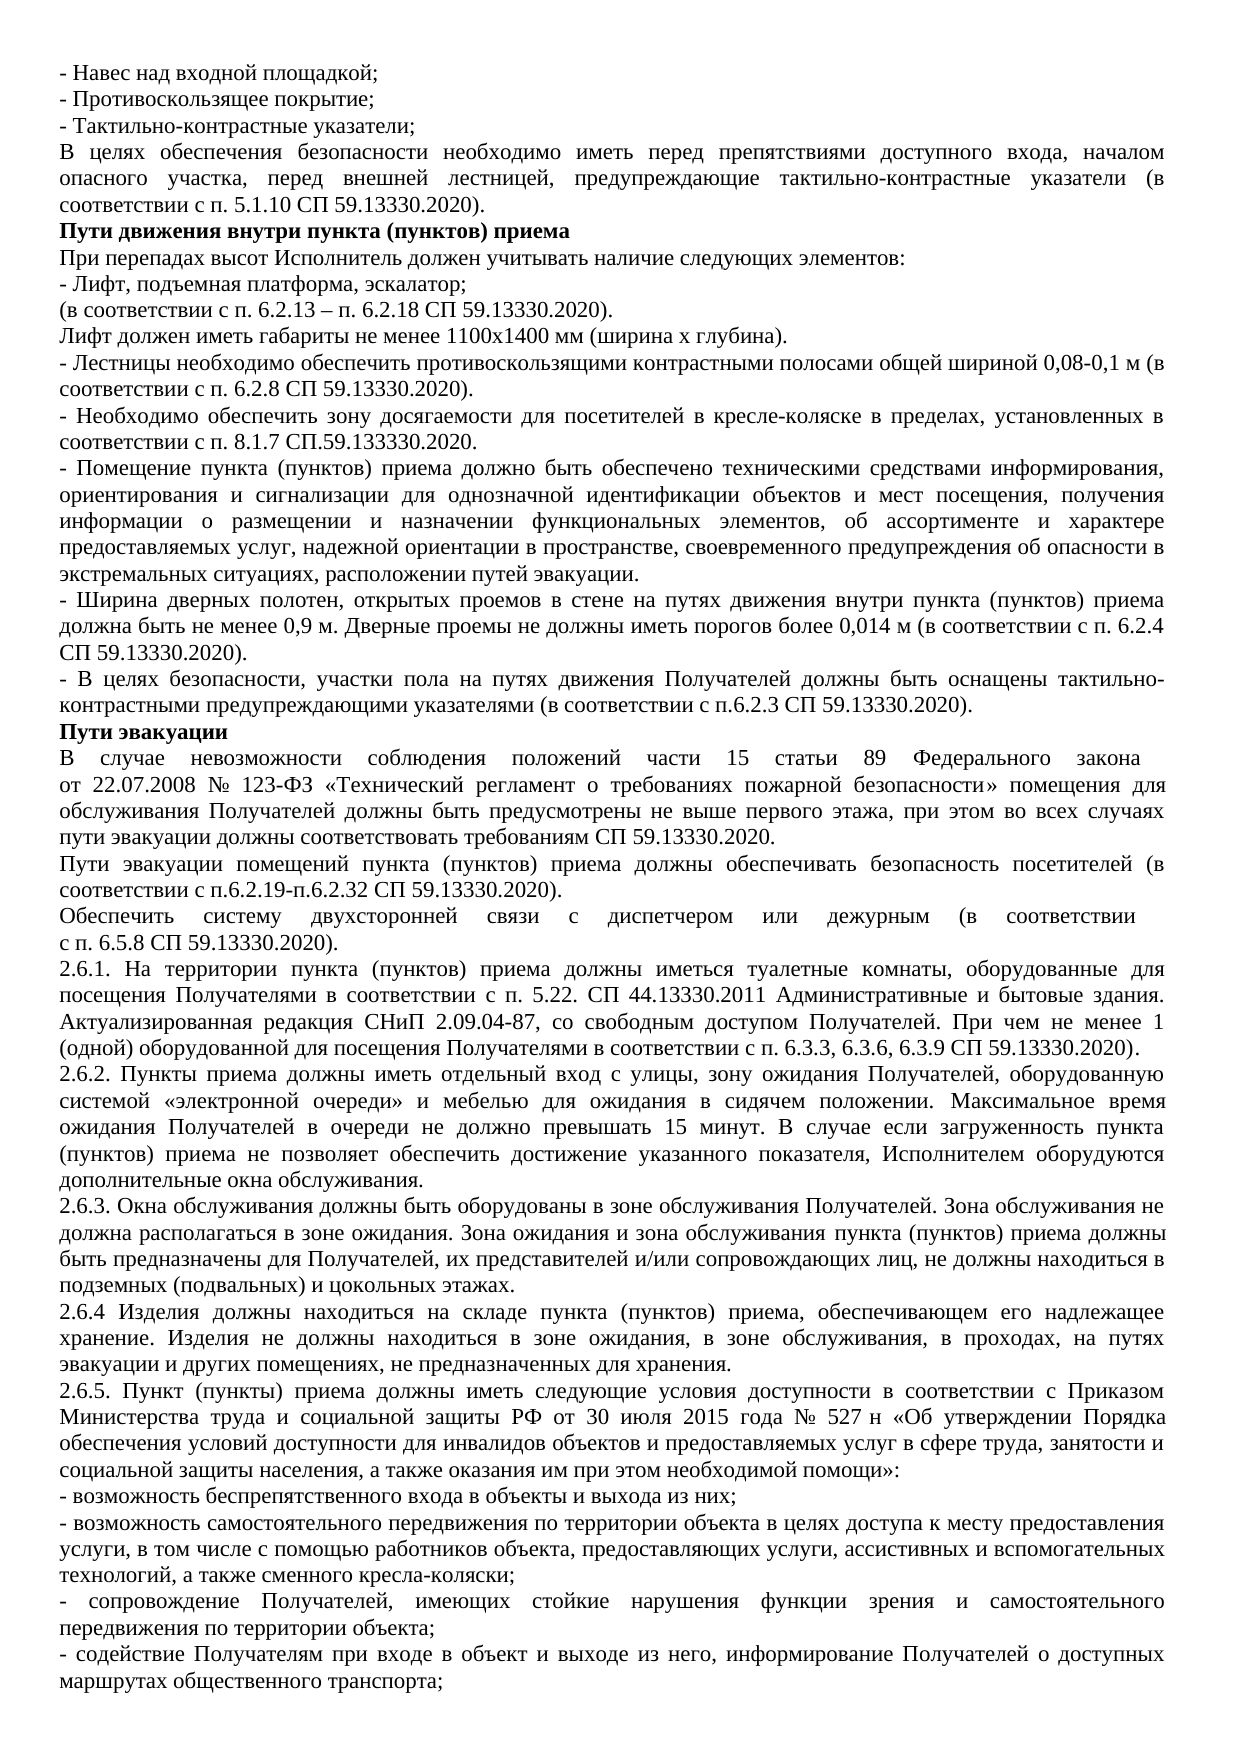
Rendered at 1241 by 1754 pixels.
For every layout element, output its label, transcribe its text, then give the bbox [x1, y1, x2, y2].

text Пути эвакуации помещений пункта (пунктов) приема должны обеспечивать безопасность посетителей (в соответствии с п.6.2.19-п.6.2.32 СП 59.13330.2020). [59, 850, 1166, 902]
text - возможность беспрепятственного входа в объекты и выхода из них; [59, 1482, 1166, 1508]
text При перепадах высот Исполнитель должен учитывать наличие следующих элементов: [59, 243, 1166, 270]
text 2.6.2. Пункты приема должны иметь отдельный вход с улицы, зону ожидания Получателей, оборудованную системой «электронной очереди» и мебелью для ожидания в сидячем положении. Максимальное время ожидания Получателей в очереди не должно превышать 15 минут. В случае если загруженность пункта (пунктов) приема не позволяет обеспечить достижение указанного показателя, Исполнителем оборудуются дополнительные окна обслуживания. [59, 1061, 1166, 1192]
text Лифт должен иметь габариты не менее 1100х1400 мм (ширина х глубина). [59, 323, 1166, 349]
text 2.6.1. На территории пункта (пунктов) приема должны иметься туалетные комнаты, оборудованные для посещения Получателями в соответствии с п. 5.22. СП 44.13330.2011 Административные и бытовые здания. Актуализированная редакция СНиП 2.09.04-87, со свободным доступом Получателей. При чем не менее 1 (одной) оборудованной для посещения Получателями в соответствии с п. 6.3.3, 6.3.6, 6.3.9 СП 59.13330.2020). [59, 955, 1166, 1061]
text - В целях безопасности, участки пола на путях движения Получателей должны быть оснащены тактильно-контрастными предупреждающими указателями (в соответствии с п.6.2.3 СП 59.13330.2020). [59, 665, 1166, 718]
text - Противоскользящее покрытие; [59, 85, 1166, 112]
text 2.6.4 Изделия должны находиться на складе пункта (пунктов) приема, обеспечивающем его надлежащее хранение. Изделия не должны находиться в зоне ожидания, в зоне обслуживания, в проходах, на путях эвакуации и других помещениях, не предназначенных для хранения. [59, 1298, 1166, 1377]
text - Помещение пункта (пунктов) приема должно быть обеспечено техническими средствами информирования, ориентирования и сигнализации для однозначной идентификации объектов и мест посещения, получения информации о размещении и назначении функциональных элементов, об ассортименте и характере предоставляемых услуг, надежной ориентации в пространстве, своевременного предупреждения об опасности в экстремальных ситуациях, расположении путей эвакуации. [59, 454, 1166, 586]
text - сопровождение Получателей, имеющих стойкие нарушения функции зрения и самостоятельного передвижения по территории объекта; [59, 1588, 1166, 1640]
text Пути эвакуации [59, 718, 1166, 744]
text (в соответствии с п. 6.2.13 – п. 6.2.18 СП 59.13330.2020). [59, 296, 1166, 323]
text - Ширина дверных полотен, открытых проемов в стене на путях движения внутри пункта (пунктов) приема должна быть не менее 0,9 м. Дверные проемы не должны иметь порогов более 0,014 м (в соответствии с п. 6.2.4 СП 59.13330.2020). [59, 586, 1166, 665]
text 2.6.3. Окна обслуживания должны быть оборудованы в зоне обслуживания Получателей. Зона обслуживания не должна располагаться в зоне ожидания. Зона ожидания и зона обслуживания пункта (пунктов) приема должны быть предназначены для Получателей, их представителей и/или сопровождающих лиц, не должны находиться в подземных (подвальных) и цокольных этажах. [59, 1192, 1166, 1298]
text Пути движения внутри пункта (пунктов) приема [59, 217, 1166, 243]
text - Навес над входной площадкой; [59, 59, 1166, 85]
text - Тактильно-контрастные указатели; [59, 112, 1166, 138]
text - Лестницы необходимо обеспечить противоскользящими контрастными полосами общей шириной 0,08-0,1 м (в соответствии с п. 6.2.8 СП 59.13330.2020). [59, 349, 1166, 402]
text Обеспечить систему двухсторонней связи с диспетчером или дежурным (в соответствии с п. 6.5.8 СП 59.13330.2020). [59, 902, 1166, 955]
text 2.6.5. Пункт (пункты) приема должны иметь следующие условия доступности в соответствии с Приказом Министерства труда и социальной защиты РФ от 30 июля 2015 года № 527 н «Об утверждении Порядка обеспечения условий доступности для инвалидов объектов и предоставляемых услуг в сфере труда, занятости и социальной защиты населения, а также оказания им при этом необходимой помощи»: [59, 1377, 1166, 1482]
text - содействие Получателям при входе в объект и выходе из него, информирование Получателей о доступных маршрутах общественного транспорта; [59, 1640, 1166, 1693]
text - Лифт, подъемная платформа, эскалатор; [59, 270, 1166, 296]
text - возможность самостоятельного передвижения по территории объекта в целях доступа к месту предоставления услуги, в том числе с помощью работников объекта, предоставляющих услуги, ассистивных и вспомогательных технологий, а также сменного кресла-коляски; [59, 1508, 1166, 1588]
text - Необходимо обеспечить зону досягаемости для посетителей в кресле-коляске в пределах, установленных в соответствии с п. 8.1.7 СП.59.133330.2020. [59, 402, 1166, 454]
text В целях обеспечения безопасности необходимо иметь перед препятствиями доступного входа, началом опасного участка, перед внешней лестницей, предупреждающие тактильно-контрастные указатели (в соответствии с п. 5.1.10 СП 59.13330.2020). [59, 138, 1166, 217]
text В случае невозможности соблюдения положений части 15 статьи 89 Федерального закона от 22.07.2008 № 123-ФЗ «Технический регламент о требованиях пожарной безопасности» помещения для обслуживания Получателей должны быть предусмотрены не выше первого этажа, при этом во всех случаях пути эвакуации должны соответствовать требованиям СП 59.13330.2020. [59, 744, 1166, 850]
